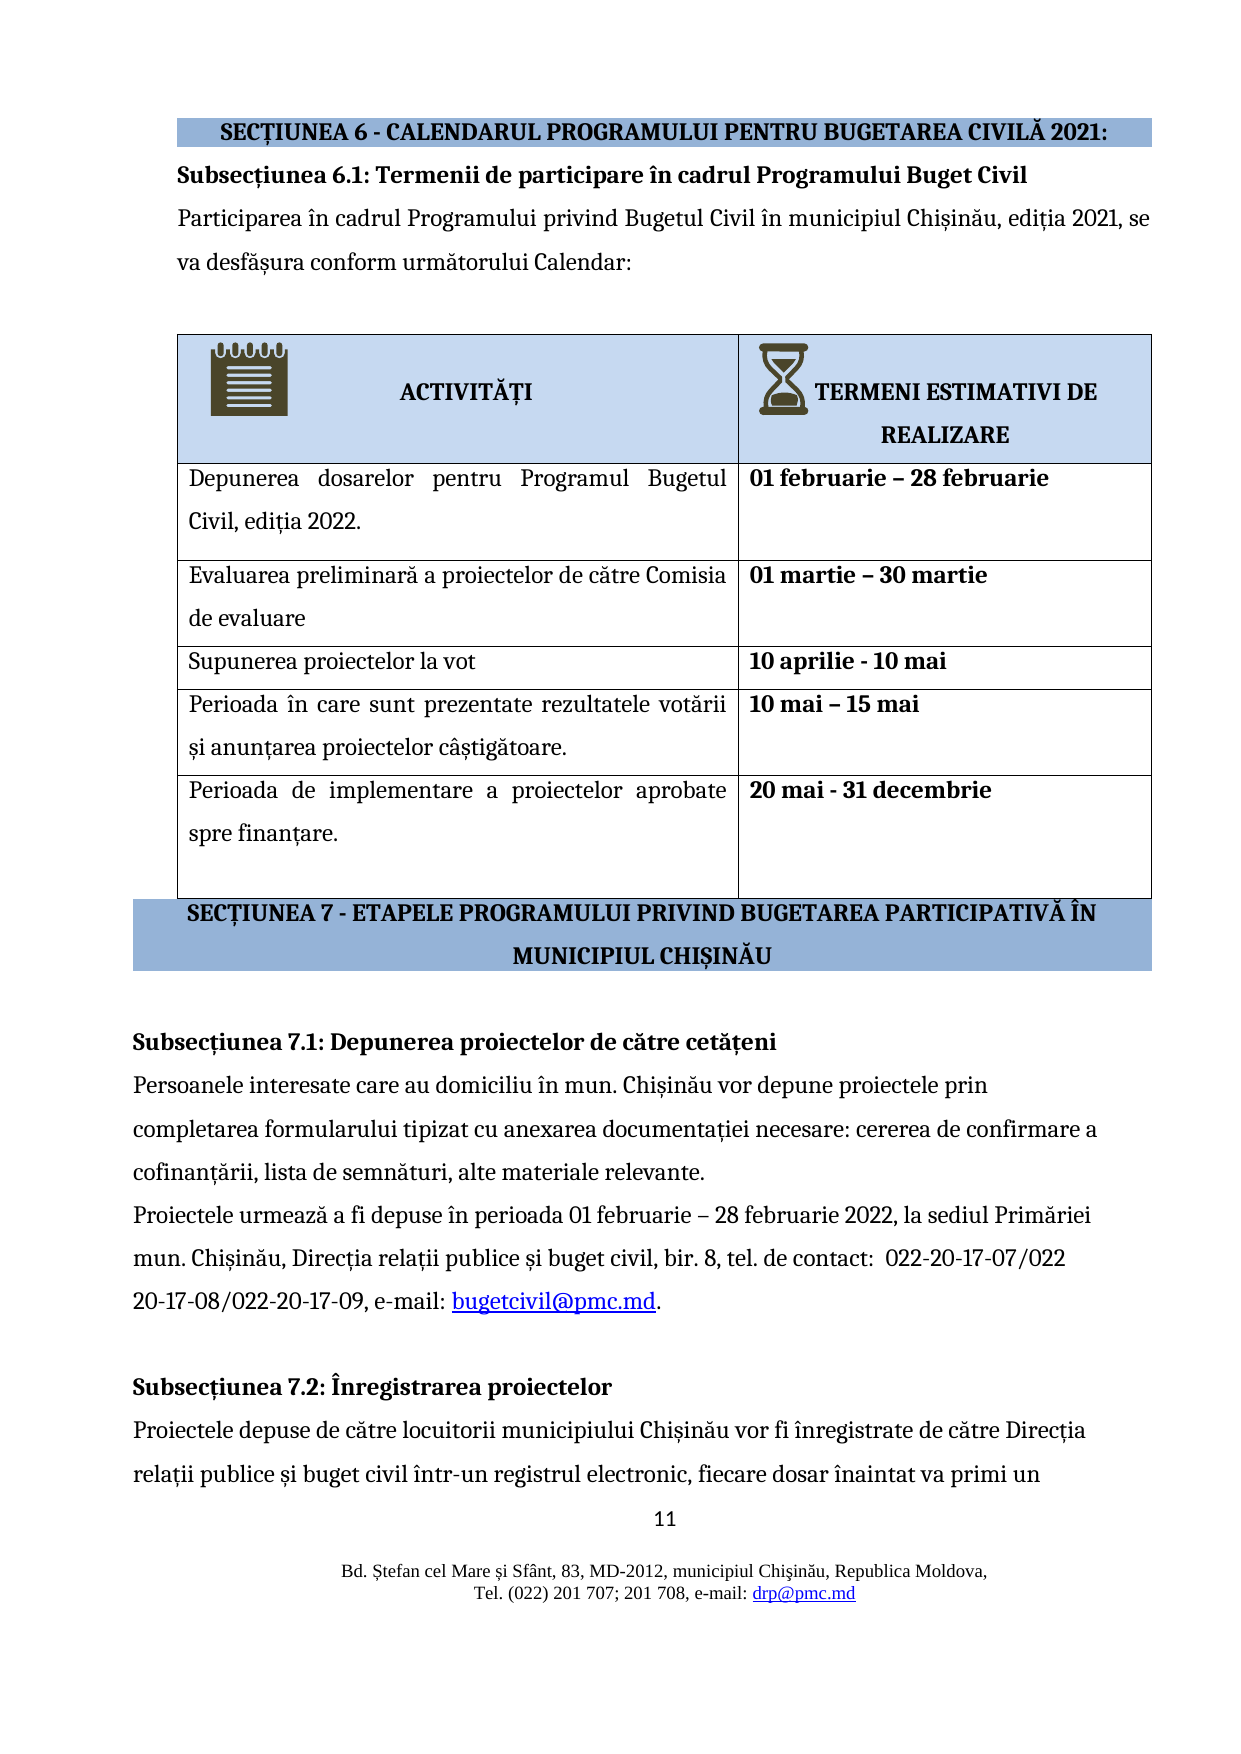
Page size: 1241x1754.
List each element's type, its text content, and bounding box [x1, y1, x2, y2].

list SECȚIUNEA 7 - Etapele Programului privind Bugetarea Participativă în municipiul Chișinău [133, 899, 1152, 971]
text Subsecțiunea 7.1: Depunerea proiectelor de către cetățeni [133, 1028, 1152, 1057]
table_cell 01 martie – 30 martie [739, 561, 1151, 646]
text Participarea în cadrul Programului privind Bugetul Civil în municipiul Chișinău, ediția 2021, se va desfășura conform următorului Calendar: [177, 204, 1152, 276]
text cofinanțării, lista de semnături, alte materiale relevante. [133, 1158, 1152, 1186]
table_header TERMENI ESTIMATIVI DE REALIZARE [739, 335, 1151, 463]
text 20-17-08/022-20-17-09, e-mail: bugetcivil@pmc.md. [133, 1287, 1152, 1316]
text SECȚIUNEA 6 - Calendarul Programului pentru Bugetarea Civilă 2021: [177, 118, 1152, 147]
table_cell Depunerea dosarelor pentru Programul Bugetul Civil, ediția 2022. [178, 464, 738, 560]
list Subsecțiunea 6.1: Termenii de participare în cadrul Programului Buget Civil [177, 161, 1152, 190]
table_cell Perioada în care sunt prezentate rezultatele votării și anunțarea proiectelor câștigătoare. [178, 690, 738, 775]
text mun. Chișinău, Direcția relații publice și buget civil, bir. 8, tel. de contact: 022-20-17-07/022 [133, 1244, 1152, 1273]
table_cell 20 mai - 31 decembrie [739, 776, 1151, 898]
text completarea formularului tipizat cu anexarea documentației necesare: cererea de confirmare a [133, 1114, 1152, 1143]
text relații publice și buget civil într-un registrul electronic, fiecare dosar înaintat va primi un [133, 1459, 1152, 1488]
table_cell Evaluarea preliminară a proiectelor de către Comisia de evaluare [178, 561, 738, 646]
text Proiectele urmează a fi depuse în perioada 01 februarie – 28 februarie 2022, la sediul Primăriei [133, 1201, 1152, 1229]
table_cell 01 februarie – 28 februarie [739, 464, 1151, 560]
text Subsecțiunea 7.2: Înregistrarea proiectelor [133, 1373, 1152, 1402]
table_cell 10 aprilie - 10 mai [739, 647, 1151, 689]
table_header ACTIVITĂȚI [178, 335, 738, 463]
text Persoanele interesate care au domiciliu în mun. Chișinău vor depune proiectele prin [133, 1071, 1152, 1100]
text Proiectele depuse de către locuitorii municipiului Chișinău vor fi înregistrate de către Direcția [133, 1416, 1152, 1445]
table_cell Supunerea proiectelor la vot [178, 647, 738, 689]
table_cell Perioada de implementare a proiectelor aprobate spre finanțare. [178, 776, 738, 898]
table_cell 10 mai – 15 mai [739, 690, 1151, 775]
